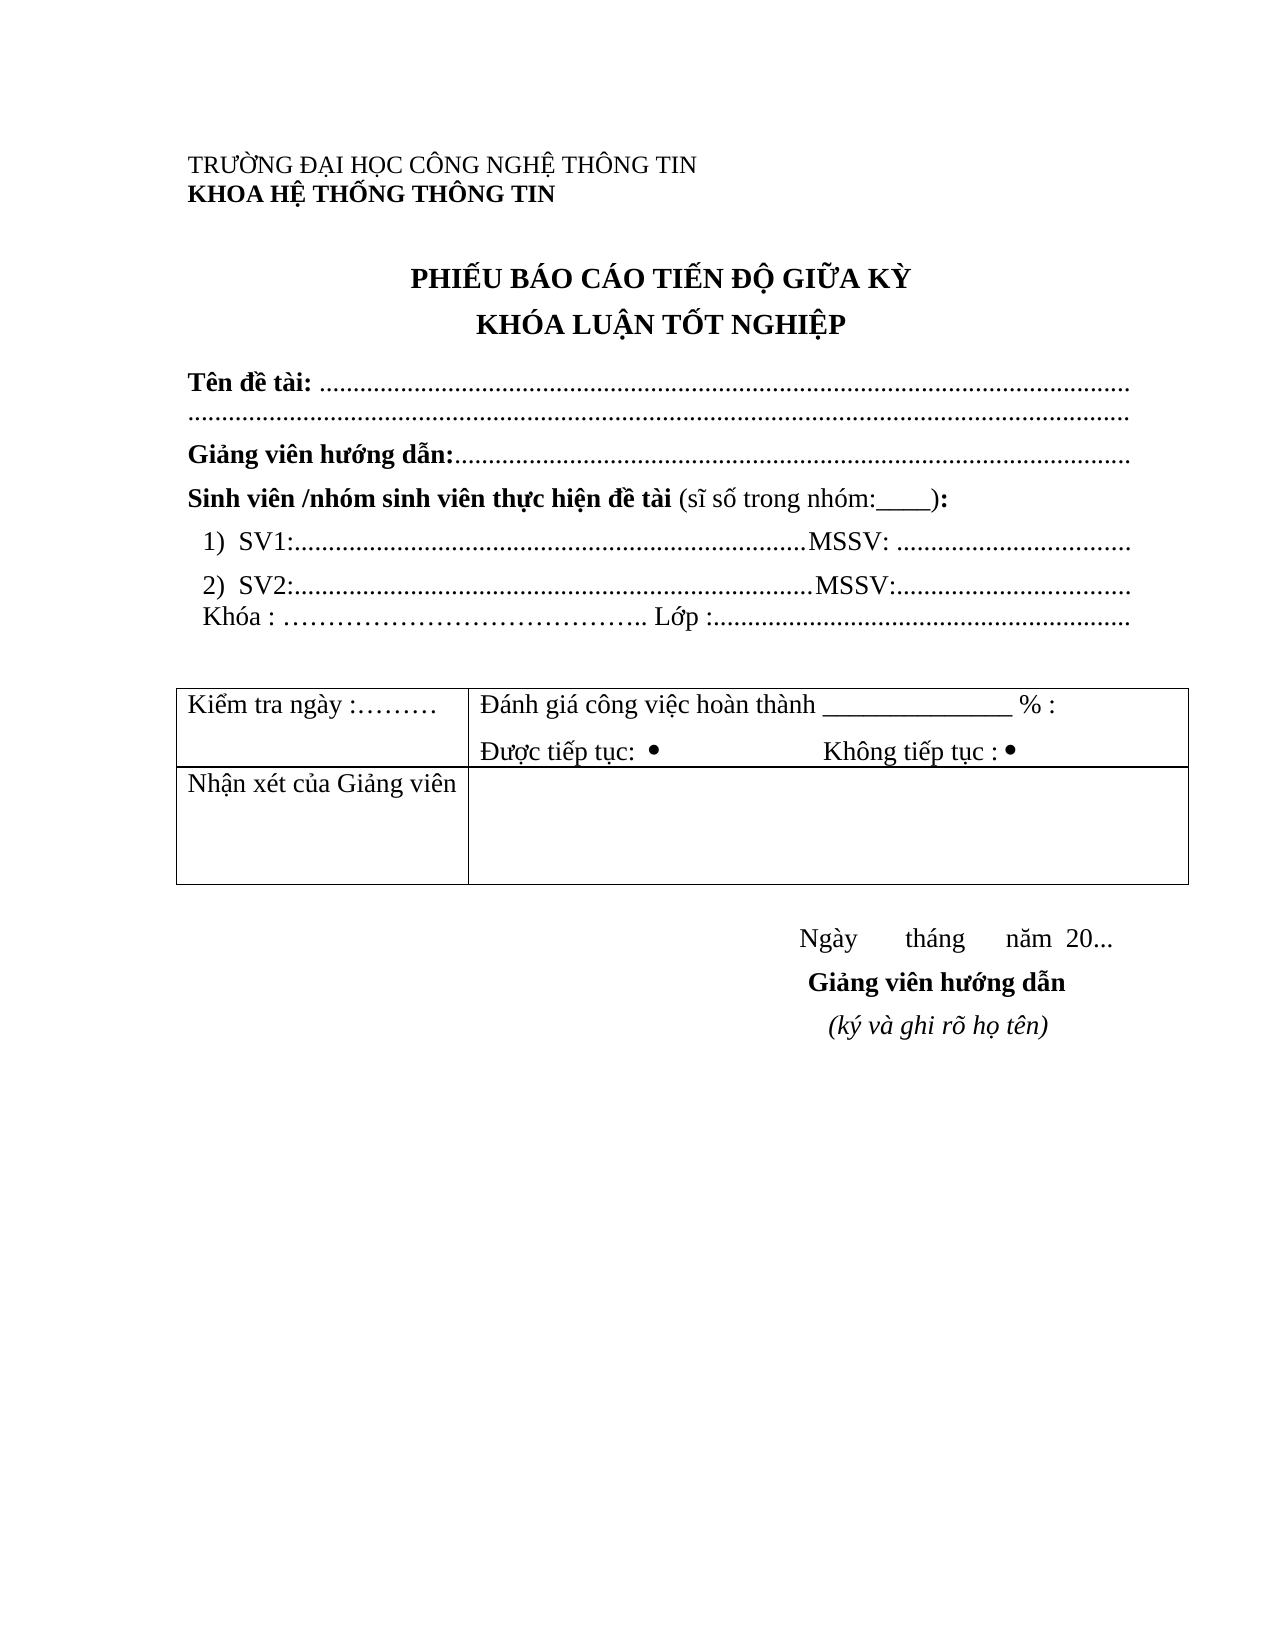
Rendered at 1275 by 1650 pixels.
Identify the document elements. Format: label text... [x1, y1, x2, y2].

text 2) SV2: MSSV: [202, 569, 1134, 600]
text Ngày tháng năm 20... [187, 922, 1134, 953]
text 1) SV1: MSSV: [202, 526, 1134, 557]
text Khóa : ………………………………….. Lớp : [202, 600, 1134, 631]
table_cell [469, 768, 1188, 884]
subtitle TRƯỜNG ĐẠI HỌC CÔNG NGHỆ THÔNG TIN [187, 150, 1134, 179]
text KHOA HỆ THỐNG THÔNG TIN [187, 179, 1134, 207]
text Giảng viên hướng dẫn: [187, 438, 1124, 469]
table_cell Nhận xét của Giảng viên [177, 768, 468, 884]
subtitle KHÓA LUẬN TỐT NGHIỆP [187, 307, 1134, 341]
text (ký và ghi rõ họ tên) [225, 1009, 1134, 1041]
text Sinh viên /nhóm sinh viên thực hiện đề tài (sĩ số trong nhóm:____): [187, 482, 1134, 513]
text Tên đề tài: [187, 366, 1124, 397]
subtitle PHIẾU BÁO CÁO TIẾN ĐỘ GIỮA KỲ [187, 261, 1134, 295]
table_header Kiểm tra ngày :……… [177, 689, 468, 766]
table_header Đánh giá công việc hoàn thành ______________ % : Được tiếp tục: Không tiếp tục : [469, 689, 1188, 766]
text Giảng viên hướng dẫn [225, 966, 1134, 997]
